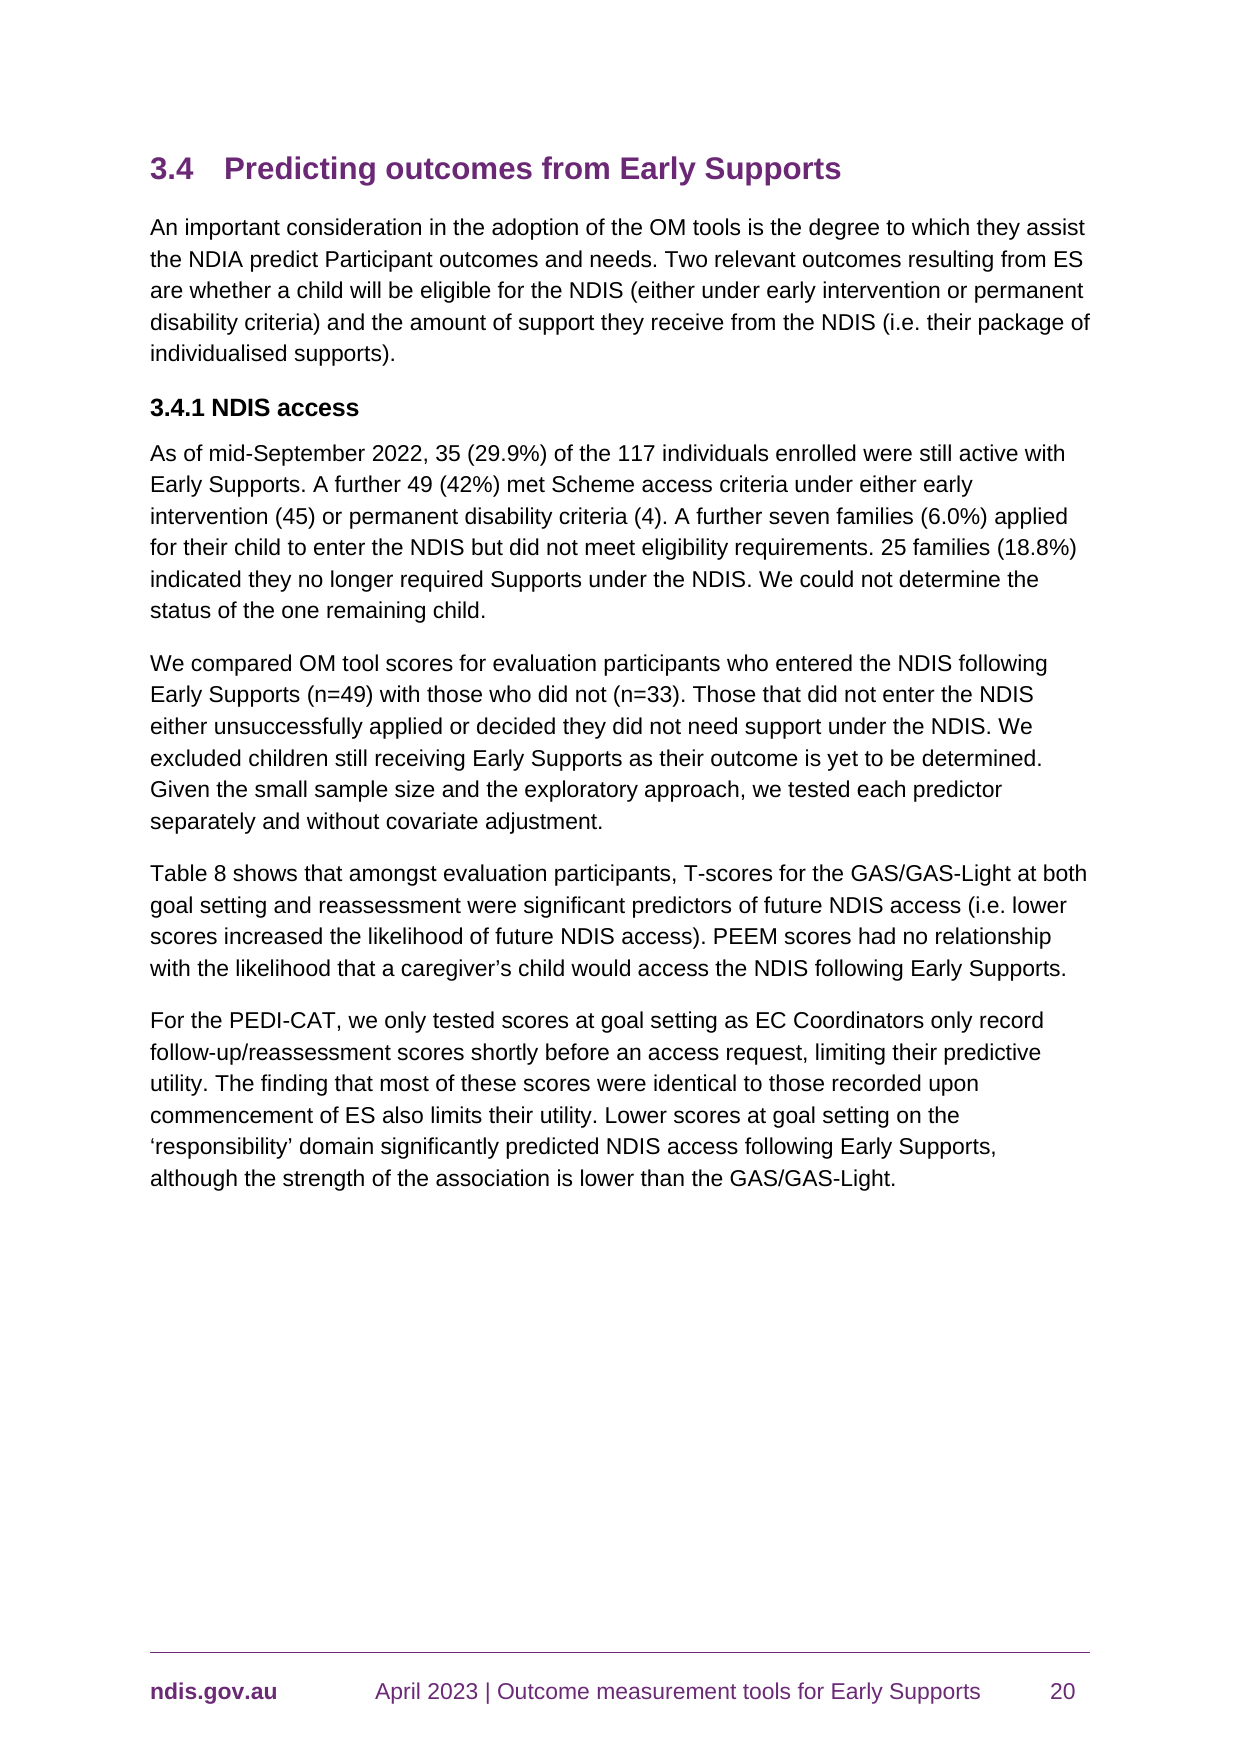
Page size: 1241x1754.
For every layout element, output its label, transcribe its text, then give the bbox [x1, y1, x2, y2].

text An important consideration in the adoption of the OM tools is the degree to which they assist the NDIA predict Participant outcomes and needs. Two relevant outcomes resulting from ES are whether a child will be eligible for the NDIS (either under early intervention or permanent disability criteria) and the amount of support they receive from the NDIS (i.e. their package of individualised supports). [150, 214, 1090, 367]
text Table 8 shows that amongst evaluation participants, T-scores for the GAS/GAS-Light at both goal setting and reassessment were significant predictors of future NDIS access (i.e. lower scores increased the likelihood of future NDIS access). PEEM scores had no relationship with the likelihood that a caregiver’s child would access the NDIS following Early Supports. [150, 860, 1090, 981]
text For the PEDI-CAT, we only tested scores at goal setting as EC Coordinators only record follow-up/reassessment scores shortly before an access request, limiting their predictive utility. The finding that most of these scores were identical to those recorded upon commencement of ES also limits their utility. Lower scores at goal setting on the ‘responsibility’ domain significantly predicted NDIS access following Early Supports, although the strength of the association is lower than the GAS/GAS-Light. [150, 1007, 1090, 1191]
subtitle Predicting outcomes from Early Supports [150, 150, 1090, 186]
subtitle 3.4.1 NDIS access [150, 393, 1090, 421]
text As of mid-September 2022, 35 (29.9%) of the 117 individuals enrolled were still active with Early Supports. A further 49 (42%) met Scheme access criteria under either early intervention (45) or permanent disability criteria (4). A further seven families (6.0%) applied for their child to enter the NDIS but did not meet eligibility requirements. 25 families (18.8%) indicated they no longer required Supports under the NDIS. We could not determine the status of the one remaining child. [150, 439, 1090, 624]
text We compared OM tool scores for evaluation participants who entered the NDIS following Early Supports (n=49) with those who did not (n=33). Those that did not enter the NDIS either unsuccessfully applied or decided they did not need support under the NDIS. We excluded children still receiving Early Supports as their outcome is yet to be determined. Given the small sample size and the exploratory approach, we tested each predictor separately and without covariate adjustment. [150, 650, 1090, 834]
